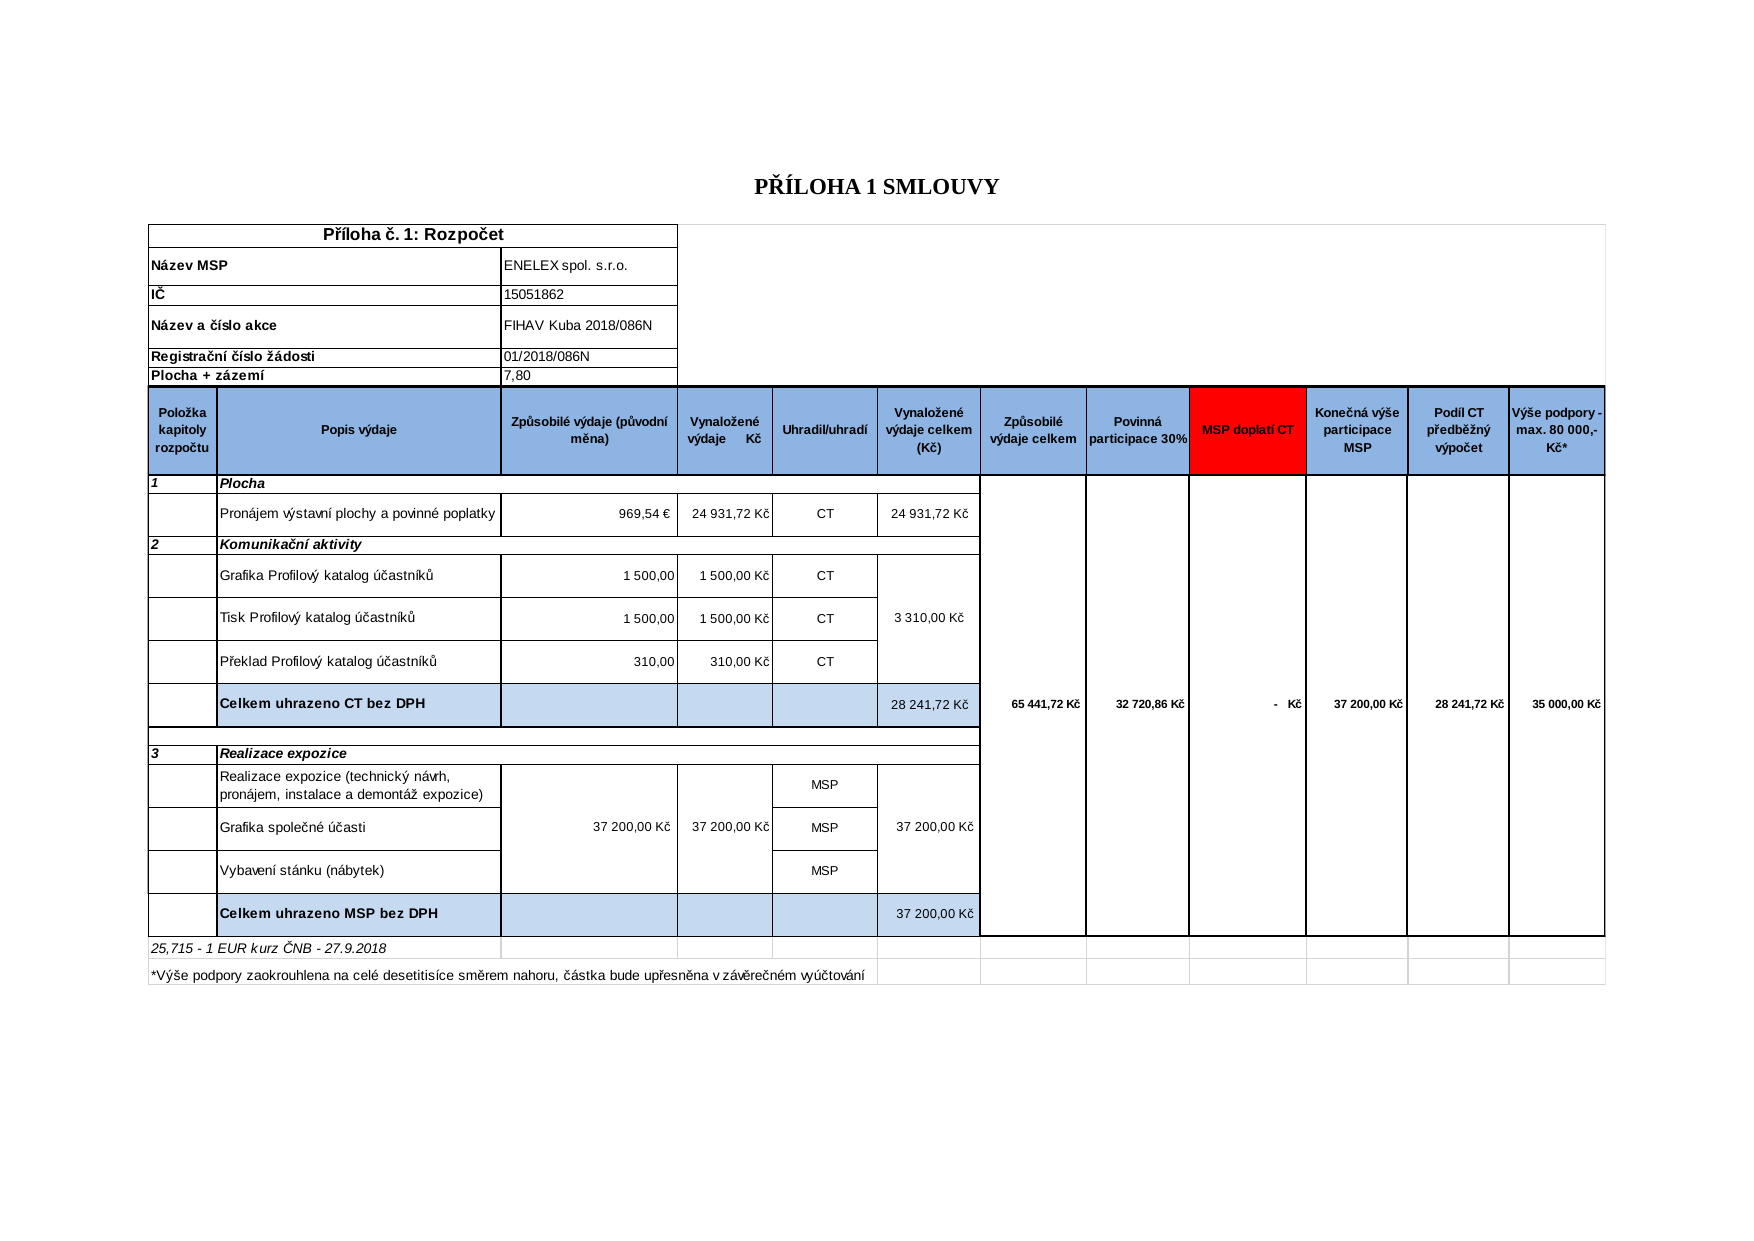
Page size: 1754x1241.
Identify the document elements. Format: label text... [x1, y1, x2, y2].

title PŘÍLOHA 1 smlouvy [148, 173, 1606, 199]
